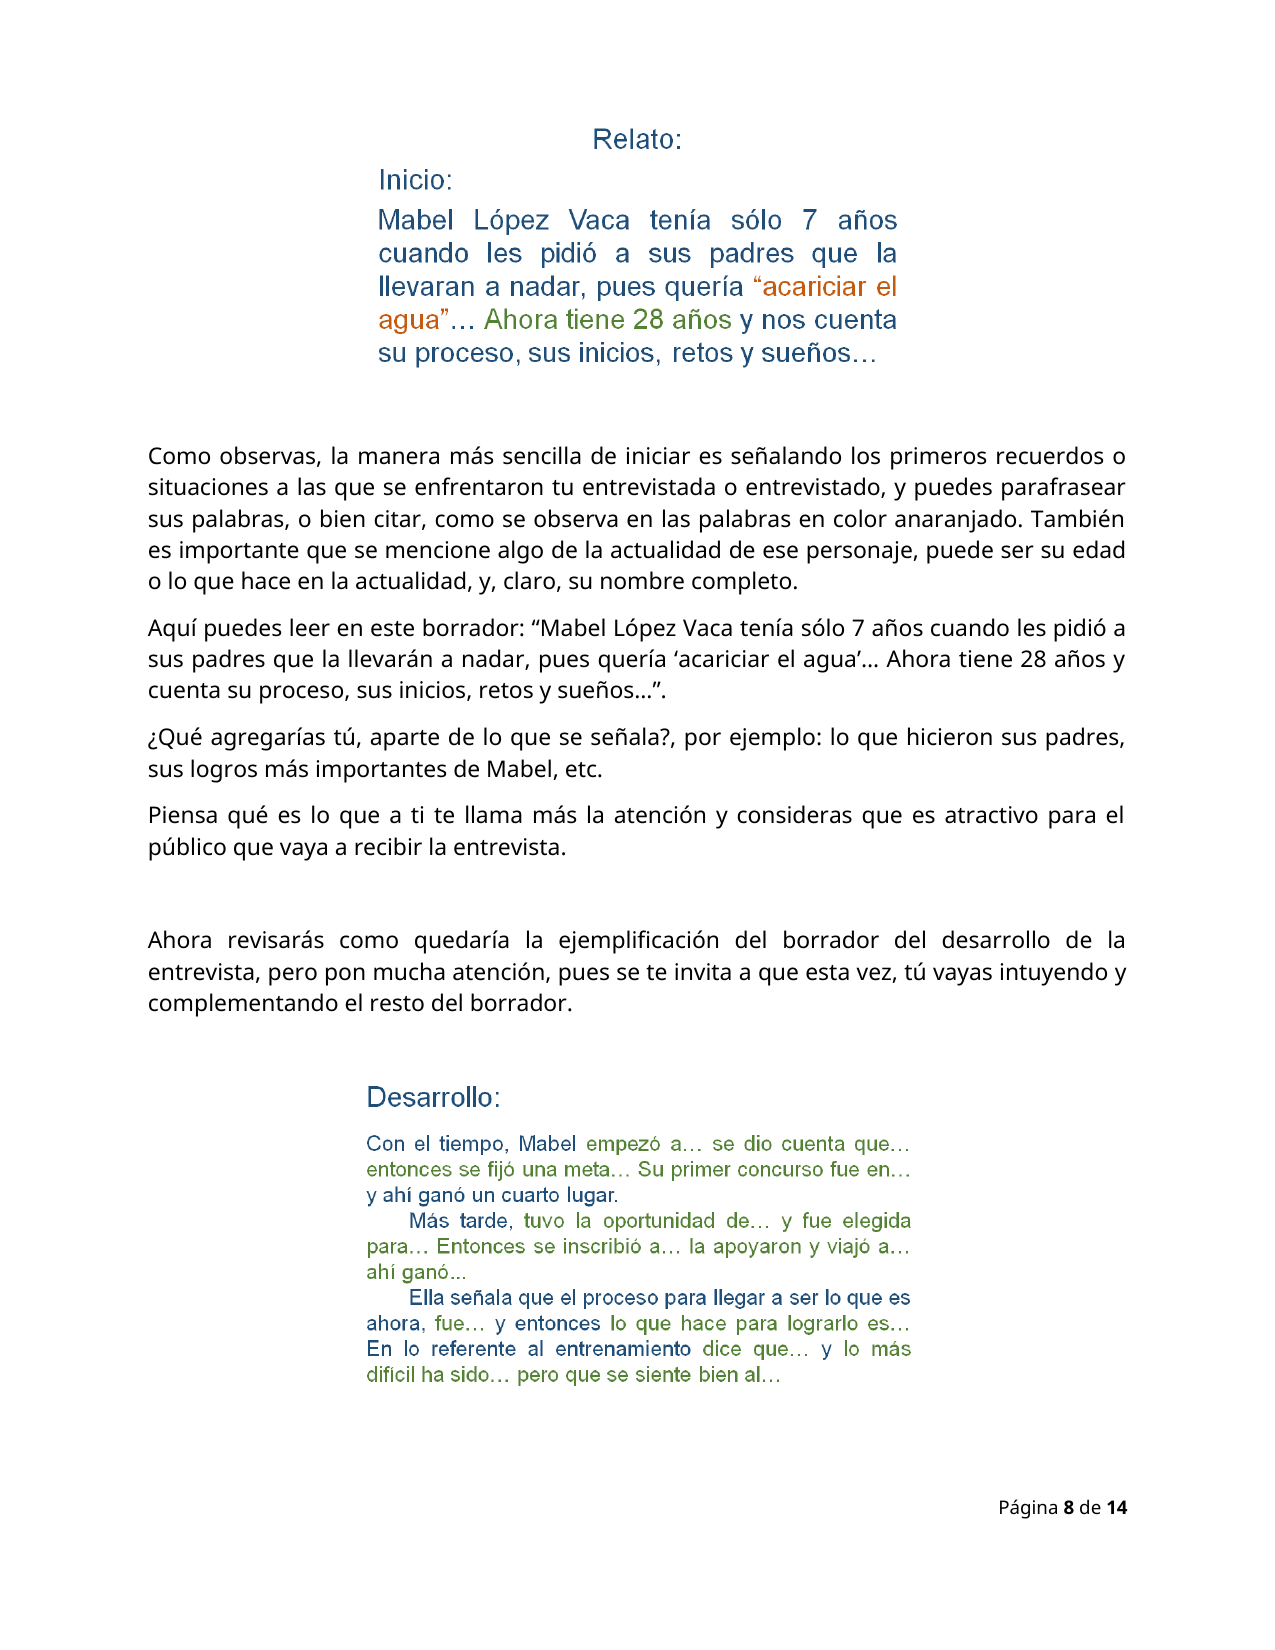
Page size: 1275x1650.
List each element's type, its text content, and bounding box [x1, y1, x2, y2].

text Aquí puedes leer en este borrador: “Mabel López Vaca tenía sólo 7 años cuando les pidió a sus padres que la llevarán a nadar, pues quería ‘acariciar el agua’… Ahora tiene 28 años y cuenta su proceso, sus inicios, retos y sueños…”. [148, 612, 1127, 706]
text Piensa qué es lo que a ti te llama más la atención y consideras que es atractivo para el público que vaya a recibir la entrevista. [148, 799, 1127, 862]
picture [356, 1080, 919, 1387]
picture [373, 118, 902, 378]
text ¿Qué agregarías tú, aparte de lo que se señala?, por ejemplo: lo que hicieron sus padres, sus logros más importantes de Mabel, etc. [148, 721, 1127, 784]
text Ahora revisarás como quedaría la ejemplificación del borrador del desarrollo de la entrevista, pero pon mucha atención, pues se te invita a que esta vez, tú vayas intuyendo y complementando el resto del borrador. [148, 924, 1127, 1018]
text Como observas, la manera más sencilla de iniciar es señalando los primeros recuerdos o situaciones a las que se enfrentaron tu entrevistada o entrevistado, y puedes parafrasear sus palabras, o bien citar, como se observa en las palabras en color anaranjado. También es importante que se mencione algo de la actualidad de ese personaje, puede ser su edad o lo que hace en la actualidad, y, claro, su nombre completo. [148, 440, 1127, 596]
